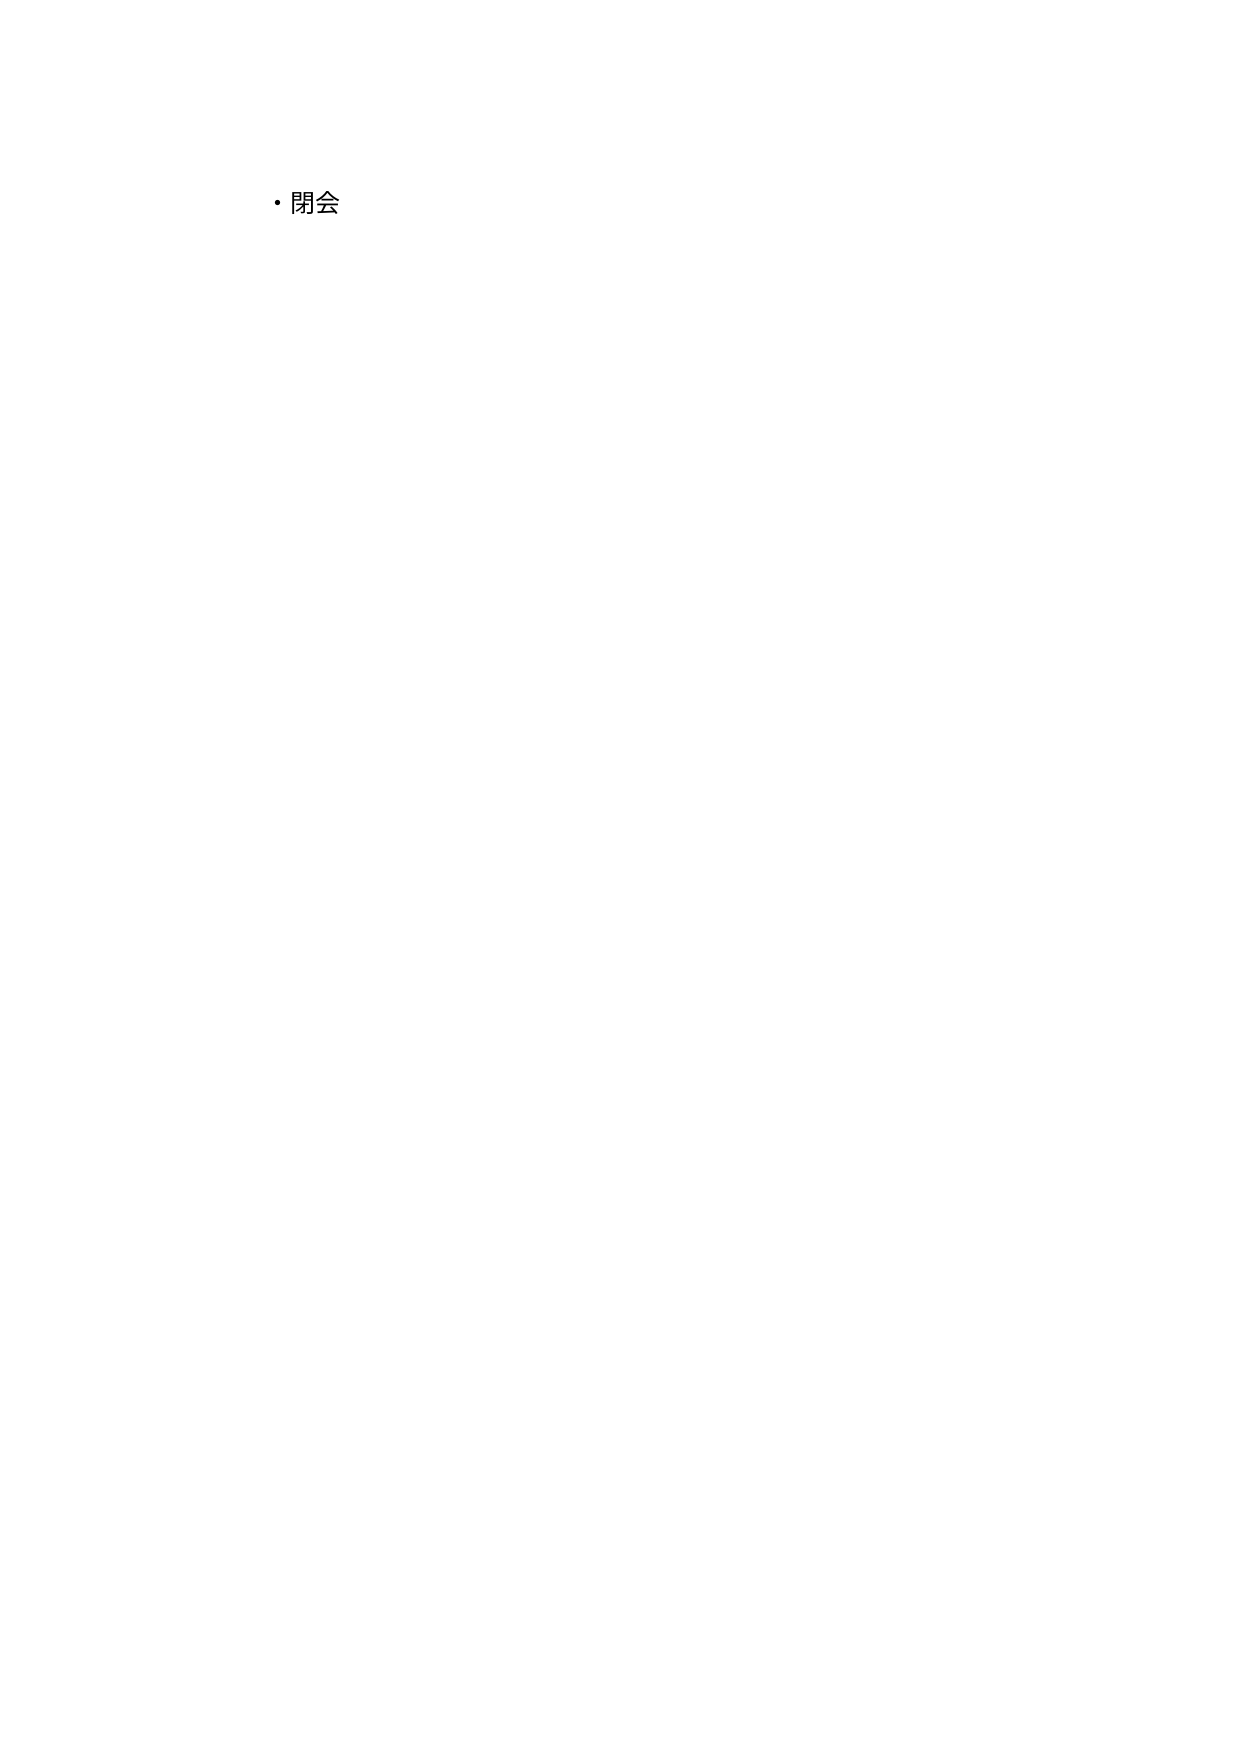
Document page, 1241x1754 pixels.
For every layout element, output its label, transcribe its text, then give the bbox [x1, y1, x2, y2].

text ・閉会 [177, 183, 1063, 221]
